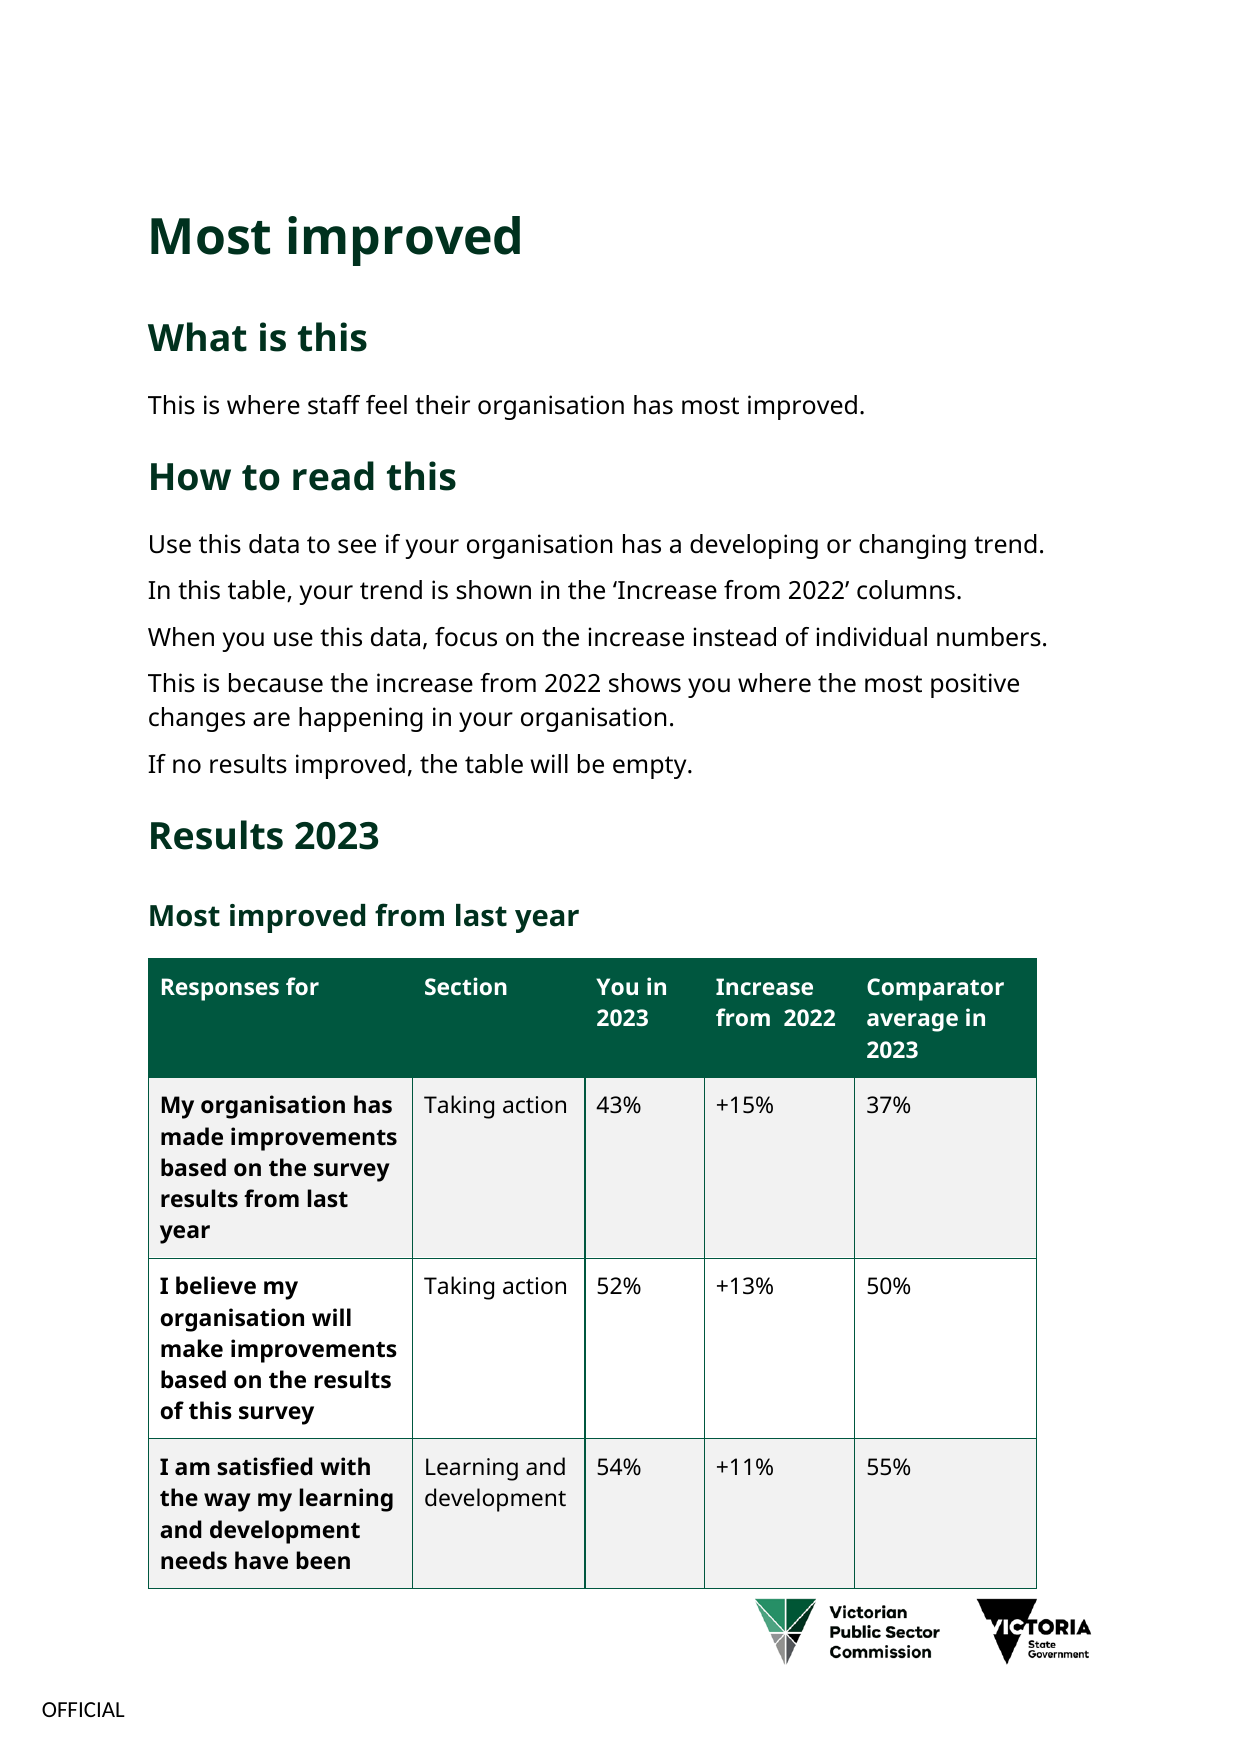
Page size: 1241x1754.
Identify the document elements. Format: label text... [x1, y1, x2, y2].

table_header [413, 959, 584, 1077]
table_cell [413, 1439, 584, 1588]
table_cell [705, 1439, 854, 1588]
picture [754, 1598, 1093, 1666]
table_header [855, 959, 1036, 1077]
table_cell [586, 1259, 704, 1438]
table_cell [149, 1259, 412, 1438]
text When you use this data, focus on the increase instead of individual numbers. [148, 619, 1092, 653]
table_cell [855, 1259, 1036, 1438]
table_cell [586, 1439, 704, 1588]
text This is because the increase from 2022 shows you where the most positive changes are happening in your organisation. [148, 666, 1092, 734]
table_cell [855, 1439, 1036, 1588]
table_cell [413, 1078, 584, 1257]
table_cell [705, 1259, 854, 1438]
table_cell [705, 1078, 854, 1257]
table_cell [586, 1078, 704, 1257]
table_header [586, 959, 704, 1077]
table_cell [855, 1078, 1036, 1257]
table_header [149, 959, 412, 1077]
subtitle Most improved [148, 201, 1092, 269]
subtitle How to read this [148, 451, 1092, 502]
subtitle Most improved from last year [148, 896, 1092, 935]
text If no results improved, the table will be empty. [148, 746, 1092, 780]
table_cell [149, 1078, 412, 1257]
text Use this data to see if your organisation has a developing or changing trend. [148, 526, 1092, 560]
text In this table, your trend is shown in the ‘Increase from 2022’ columns. [148, 573, 1092, 607]
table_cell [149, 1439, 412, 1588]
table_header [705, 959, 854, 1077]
subtitle Results 2023 [148, 809, 1092, 861]
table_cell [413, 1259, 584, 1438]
subtitle What is this [148, 311, 1092, 362]
text This is where staff feel their organisation has most improved. [148, 387, 1092, 421]
